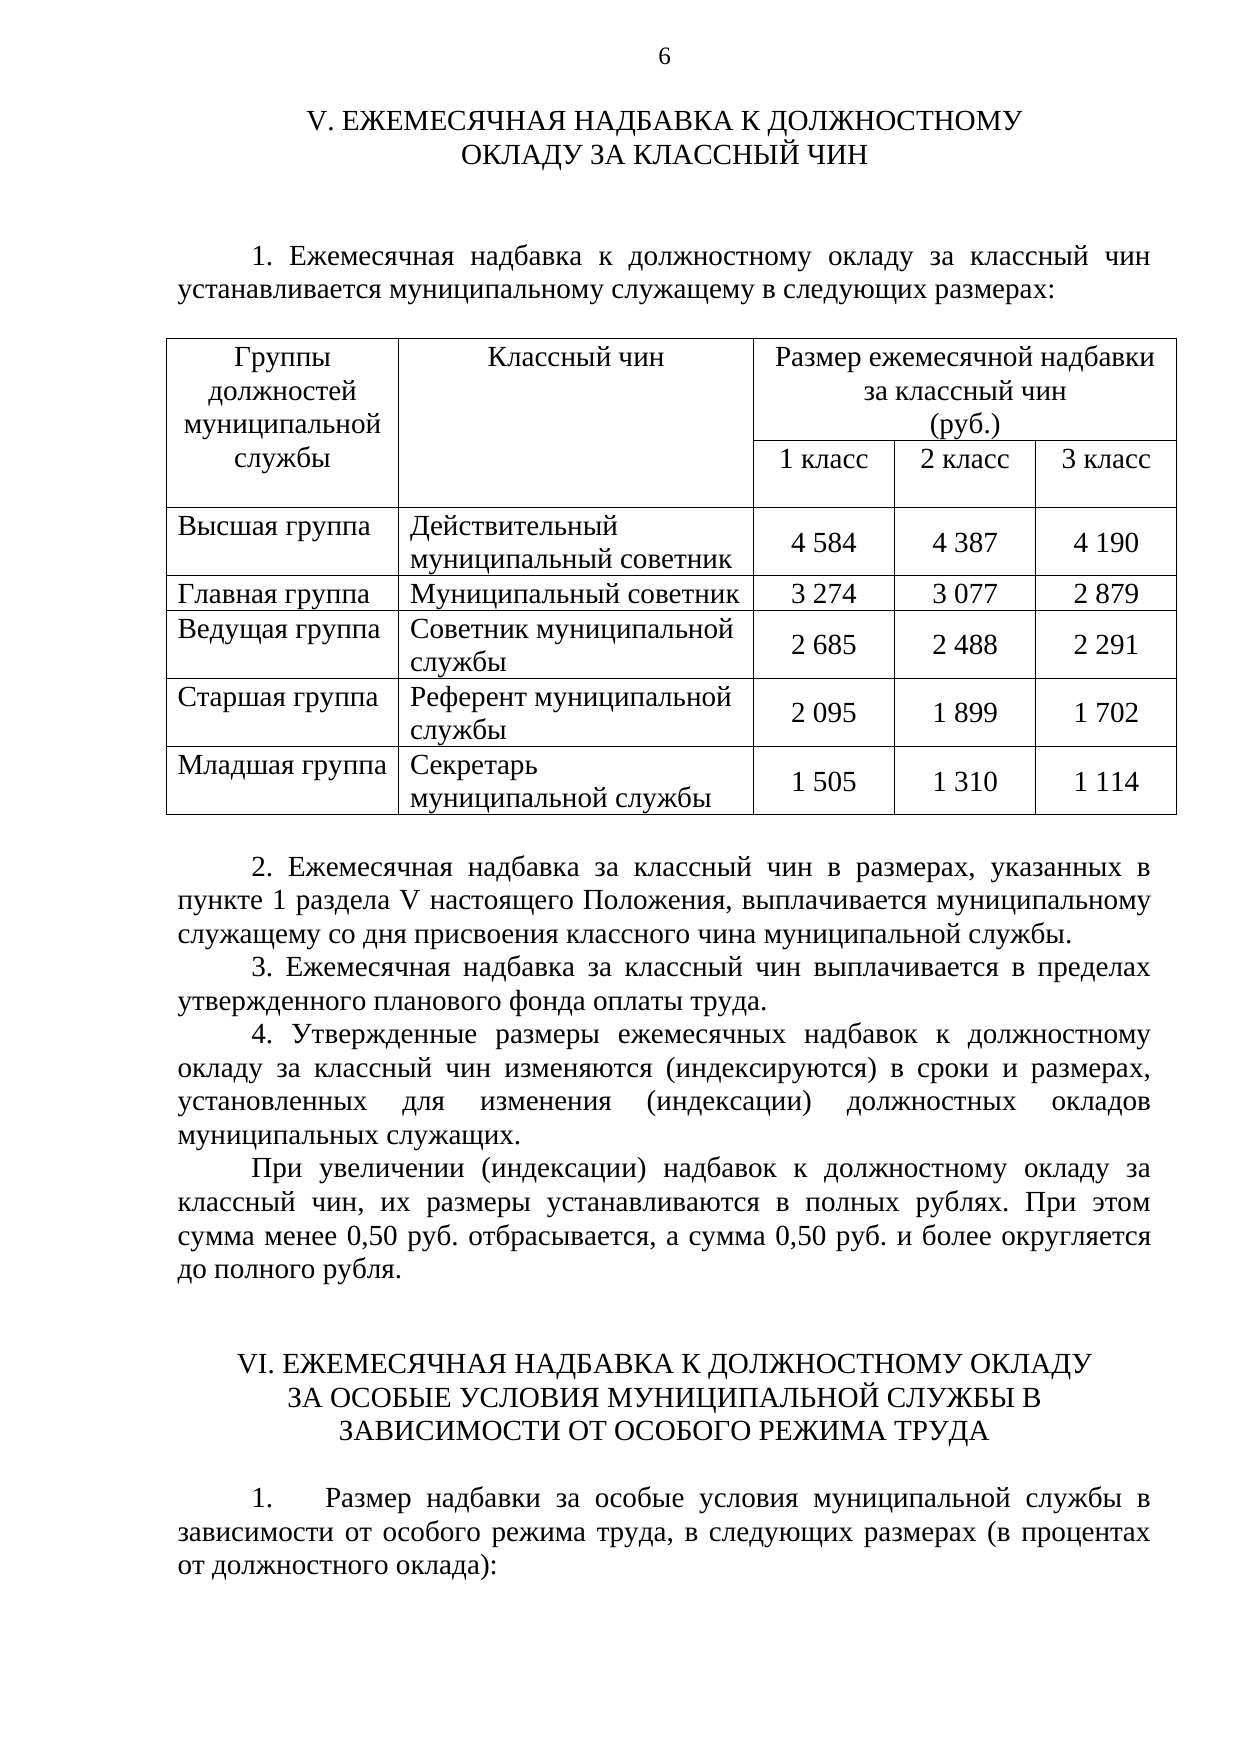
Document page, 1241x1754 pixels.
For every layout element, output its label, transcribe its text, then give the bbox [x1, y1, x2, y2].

table_cell Младшая группа [167, 747, 398, 814]
text При увеличении (индексации) надбавок к должностному окладу за классный чин, их размеры устанавливаются в полных рублях. При этом сумма менее 0,50 руб. отбрасывается, а сумма 0,50 руб. и более округляется до полного рубля. [177, 1151, 1152, 1285]
table_cell 4 387 [895, 508, 1035, 575]
text VI. ЕЖЕМЕСЯЧНАЯ НАДБАВКА К ДОЛЖНОСТНОМУ ОКЛАДУ [177, 1346, 1152, 1380]
table_cell Действительный муниципальный советник [399, 508, 753, 575]
table_cell 1 505 [754, 747, 894, 814]
table_cell 2 685 [754, 611, 894, 678]
table_cell 1 899 [895, 679, 1035, 746]
table_cell 2 291 [1036, 611, 1176, 678]
table_cell Старшая группа [167, 679, 398, 746]
text V. ЕЖЕМЕСЯЧНАЯ НАДБАВКА К ДОЛЖНОСТНОМУ [177, 103, 1152, 137]
text ОКЛАДУ ЗА КЛАССНЫЙ ЧИН [177, 137, 1152, 171]
table_cell 2 095 [754, 679, 894, 746]
text 4. Утвержденные размеры ежемесячных надбавок к должностному окладу за классный чин изменяются (индексируются) в сроки и размерах, установленных для изменения (индексации) должностных окладов муниципальных служащих. [177, 1016, 1152, 1151]
table_cell Советник муниципальной службы [399, 611, 753, 678]
table_cell 3 класс [1036, 441, 1176, 507]
table_cell 2 класс [895, 441, 1035, 507]
table_header Группы должностей муниципальной службы [167, 339, 398, 507]
table_cell Главная группа [167, 576, 398, 610]
table_cell 4 584 [754, 508, 894, 575]
list Размер надбавки за особые условия муниципальной службы в зависимости от особого режима труда, в следующих размерах (в процентах от должностного оклада): [177, 1480, 1152, 1581]
text 1. Ежемесячная надбавка к должностному окладу за классный чин устанавливается муниципальному служащему в следующих размерах: [177, 238, 1152, 305]
table_cell 1 702 [1036, 679, 1176, 746]
table_cell Муниципальный советник [399, 576, 753, 610]
table_header Размер ежемесячной надбавки за классный чин (руб.) [754, 339, 1176, 440]
table_cell 3 274 [754, 576, 894, 610]
table_cell Высшая группа [167, 508, 398, 575]
table_cell Ведущая группа [167, 611, 398, 678]
table_cell 1 114 [1036, 747, 1176, 814]
table_cell Референт муниципальной службы [399, 679, 753, 746]
text 2. Ежемесячная надбавка за классный чин в размерах, указанных в пункте 1 раздела V настоящего Положения, выплачивается муниципальному служащему со дня присвоения классного чина муниципальной службы. [177, 849, 1152, 949]
text 3. Ежемесячная надбавка за классный чин выплачивается в пределах утвержденного планового фонда оплаты труда. [177, 949, 1152, 1016]
table_cell 1 класс [754, 441, 894, 507]
table_cell 4 190 [1036, 508, 1176, 575]
text ЗА ОСОБЫЕ УСЛОВИЯ МУНИЦИПАЛЬНОЙ СЛУЖБЫ В ЗАВИСИМОСТИ ОТ ОСОБОГО РЕЖИМА ТРУДА [177, 1380, 1152, 1447]
table_cell 2 879 [1036, 576, 1176, 610]
table_cell 3 077 [895, 576, 1035, 610]
table_cell Секретарь муниципальной службы [399, 747, 753, 814]
table_cell 2 488 [895, 611, 1035, 678]
table_header Классный чин [399, 339, 753, 507]
table_cell 1 310 [895, 747, 1035, 814]
